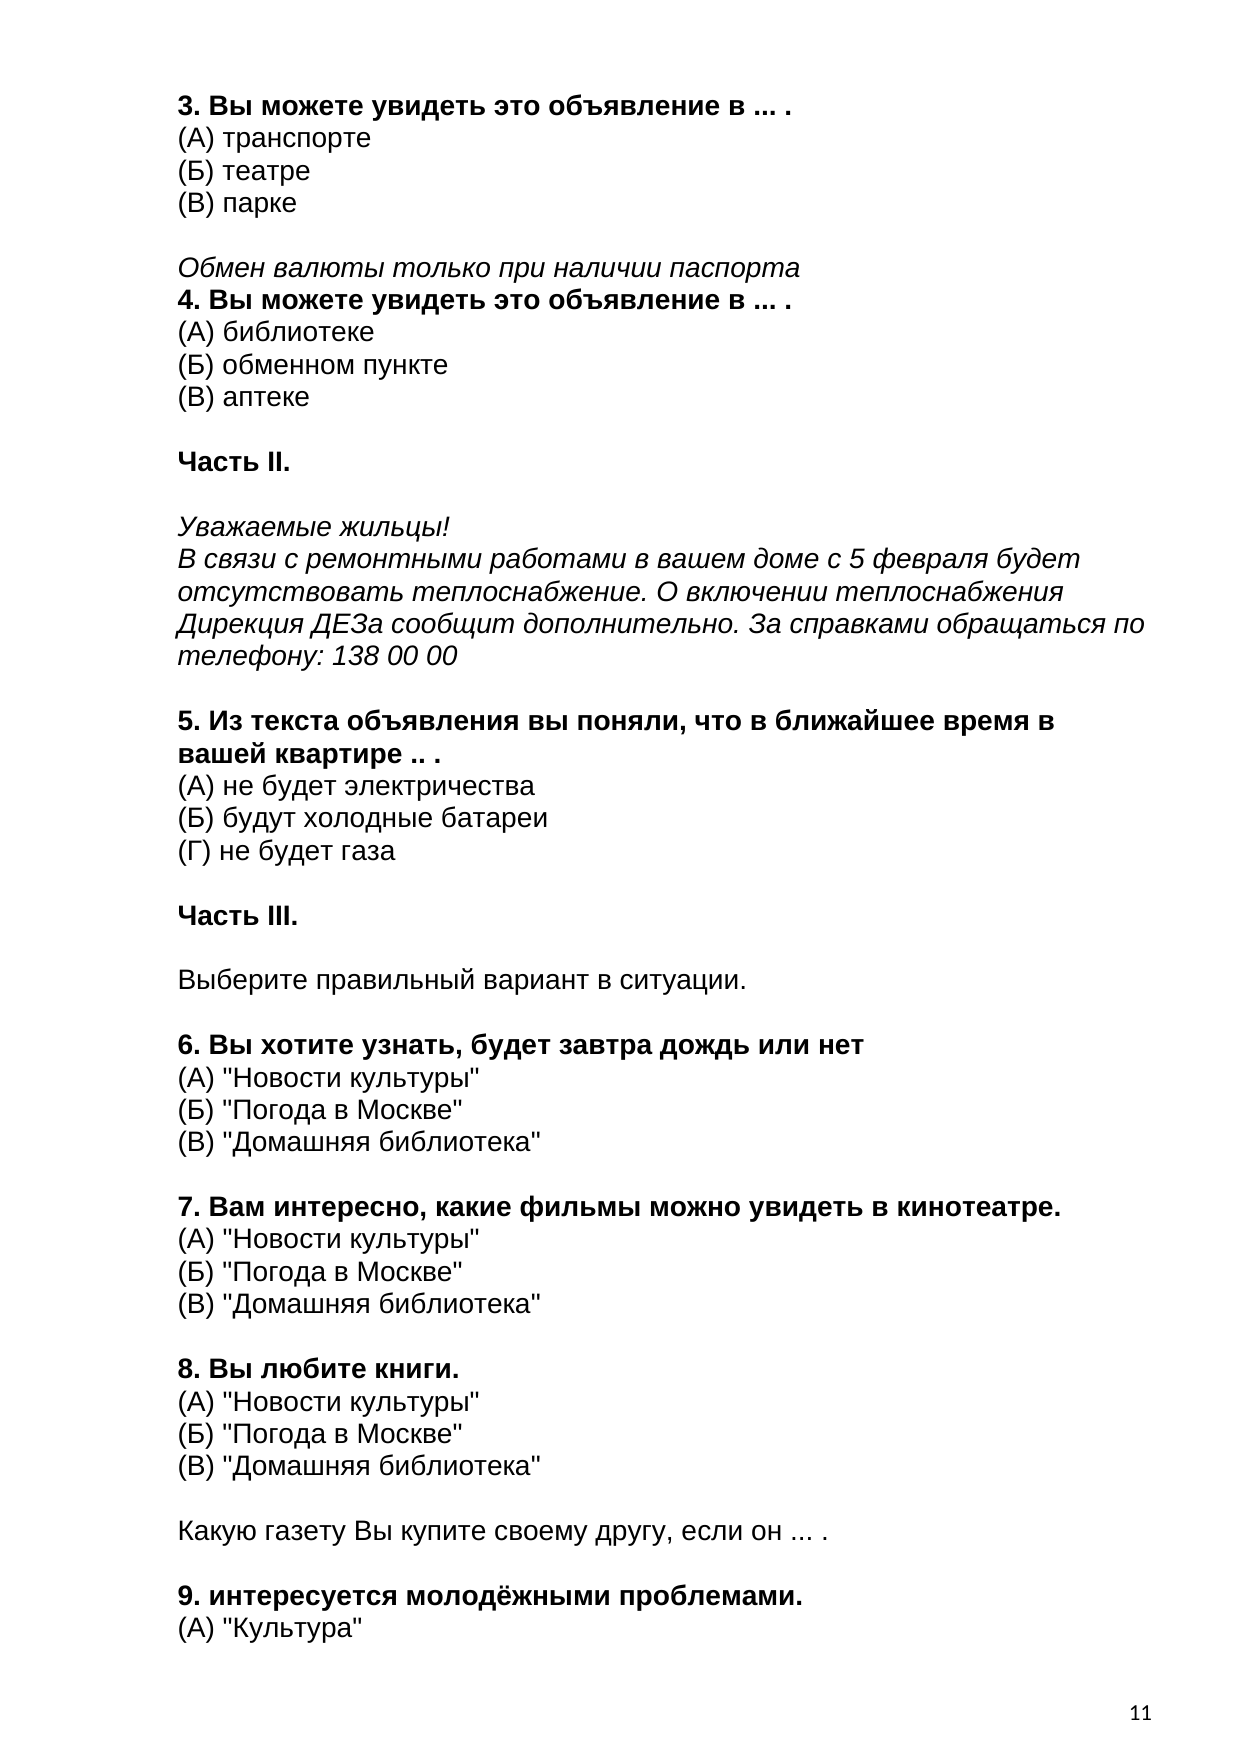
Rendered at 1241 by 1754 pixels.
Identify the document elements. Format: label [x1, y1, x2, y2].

text [177, 89, 1152, 1644]
